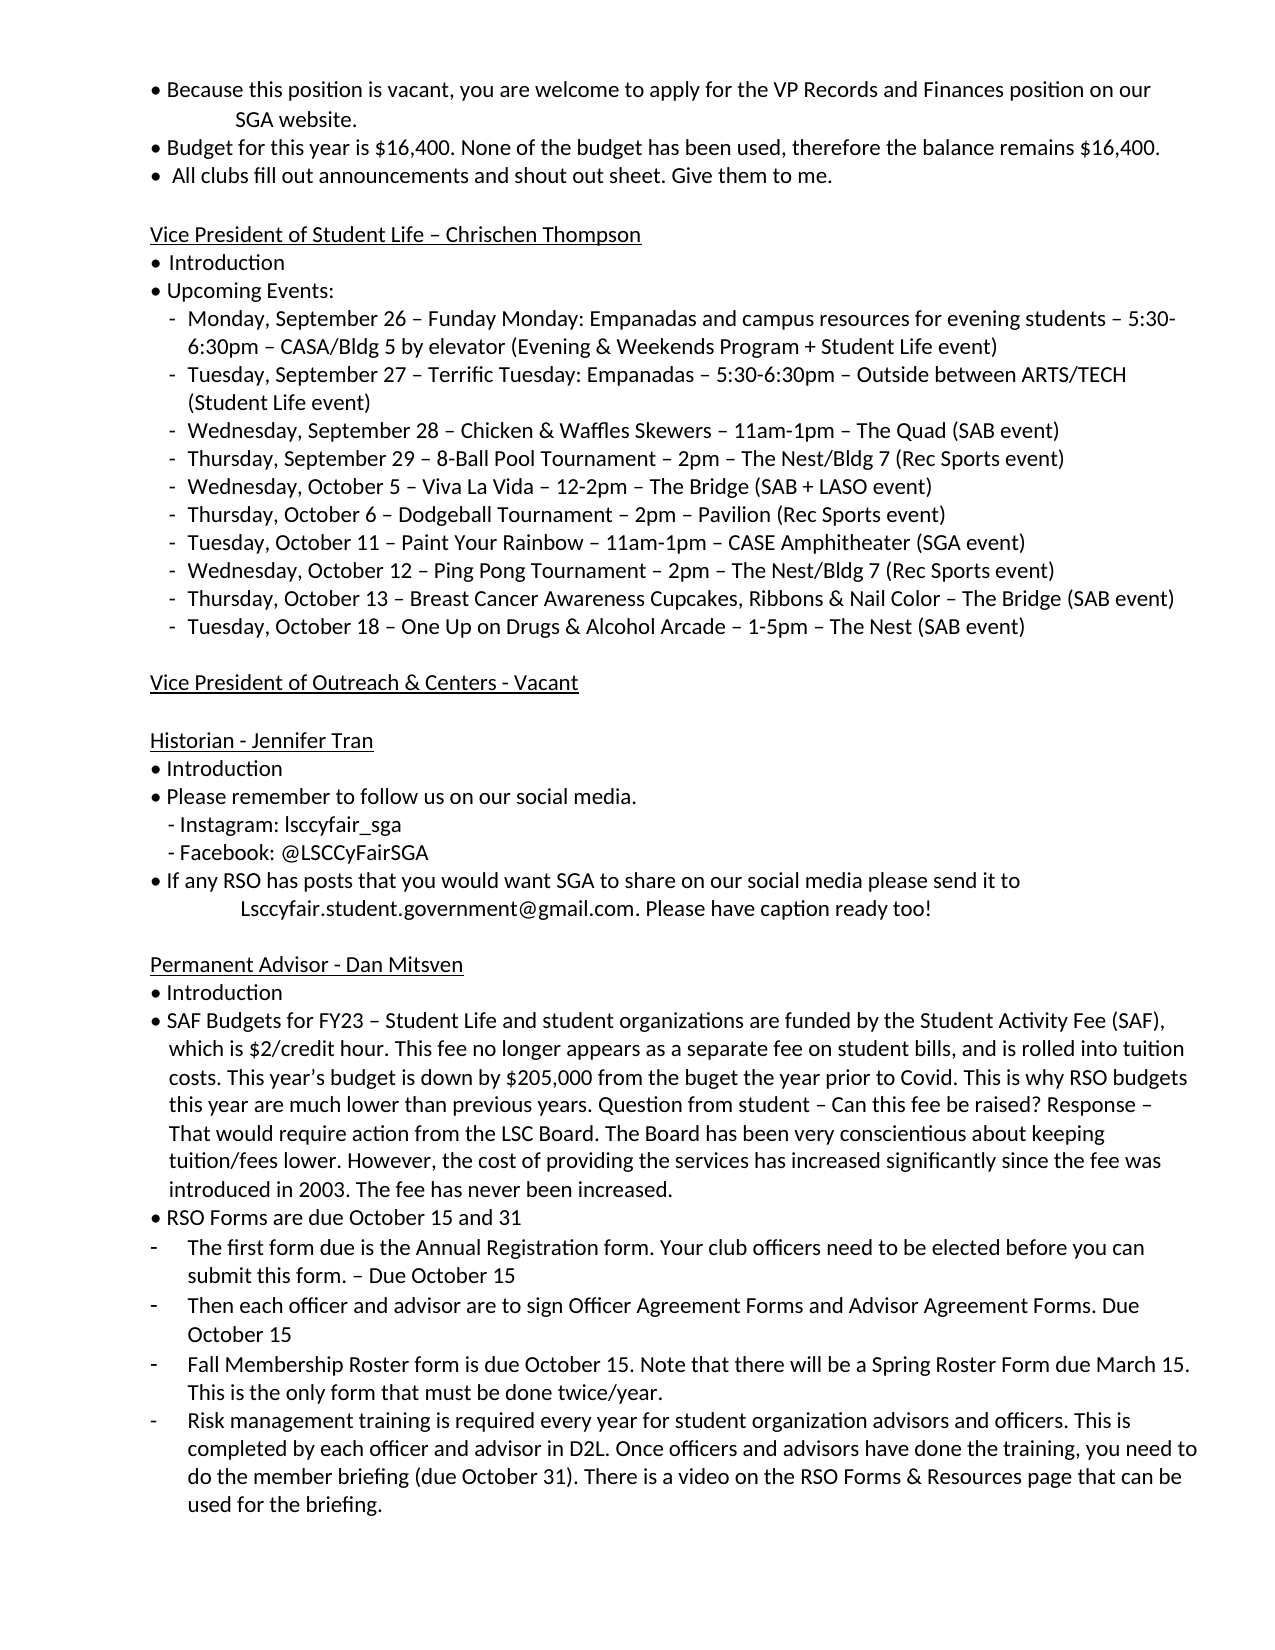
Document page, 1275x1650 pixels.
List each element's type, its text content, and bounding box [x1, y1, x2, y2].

text - Thursday, October 6 – Dodgeball Tournament – 2pm – Pavilion (Rec Sports event) [169, 500, 1200, 528]
text - Instagram: lsccyfair_sga [75, 810, 1200, 838]
text • Budget for this year is $16,400. None of the budget has been used, therefore the balance remains $16,400. [75, 133, 1200, 162]
text - Tuesday, October 11 – Paint Your Rainbow – 11am-1pm – CASE Amphitheater (SGA event) [169, 528, 1200, 556]
text - Tuesday, October 18 – One Up on Drugs & Alcohol Arcade – 1-5pm – The Nest (SAB event) [169, 612, 1200, 640]
text • SAF Budgets for FY23 – Student Life and student organizations are funded by the Student Activity Fee (SAF), which is $2/credit hour. This fee no longer appears as a separate fee on student bills, and is rolled into tuition costs. This year’s budget is down by $205,000 from the buget the year prior to Covid. This is why RSO budgets this year are much lower than previous years. Question from student – Can this fee be raised? Response – That would require action from the LSC Board. The Board has been very conscientious about keeping tuition/fees lower. However, the cost of providing the services has increased significantly since the fee was introduced in 2003. The fee has never been increased. [150, 1007, 1200, 1203]
text Vice President of Student Life – Chrischen Thompson [75, 220, 1200, 248]
text - Thursday, September 29 – 8-Ball Pool Tournament – 2pm – The Nest/Bldg 7 (Rec Sports event) [169, 444, 1200, 472]
text - Monday, September 26 – Funday Monday: Empanadas and campus resources for evening students – 5:30-6:30pm – CASA/Bldg 5 by elevator (Evening & Weekends Program + Student Life event) [169, 304, 1200, 360]
list Fall Membership Roster form is due October 15. Note that there will be a Spring Roster Form due March 15. This is the only form that must be done twice/year. [150, 1348, 1200, 1406]
text • Because this position is vacant, you are welcome to apply for the VP Records and Finances position on our SGA website. [150, 75, 1200, 133]
text Historian - Jennifer Tran [75, 726, 1200, 754]
text - Facebook: @LSCCyFairSGA [75, 838, 1200, 866]
text - Wednesday, October 5 – Viva La Vida – 12-2pm – The Bridge (SAB + LASO event) [169, 472, 1200, 500]
text Permanent Advisor - Dan Mitsven [150, 951, 1200, 978]
text • If any RSO has posts that you would want SGA to share on our social media please send it to [150, 866, 1200, 894]
text - Thursday, October 13 – Breast Cancer Awareness Cupcakes, Ribbons & Nail Color – The Bridge (SAB event) [169, 584, 1200, 612]
text Lsccyfair.student.government@gmail.com. Please have caption ready too! [169, 894, 1200, 922]
text - Tuesday, September 27 – Terrific Tuesday: Empanadas – 5:30-6:30pm – Outside between ARTS/TECH (Student Life event) [169, 360, 1200, 416]
text • RSO Forms are due October 15 and 31 [75, 1203, 1200, 1231]
text • Introduction [75, 978, 1200, 1007]
text • Introduction [150, 754, 1200, 782]
text • All clubs fill out announcements and shout out sheet. Give them to me. [150, 162, 1200, 189]
text - Risk management training is required every year for student organization advisors and officers. This is completed by each officer and advisor in D2L. Once officers and advisors have done the training, you need to do the member briefing (due October 31). There is a video on the RSO Forms & Resources page that can be used for the briefing. [150, 1406, 1200, 1518]
text • Please remember to follow us on our social media. [75, 782, 1200, 810]
list The first form due is the Annual Registration form. Your club officers need to be elected before you can submit this form. – Due October 15 [150, 1231, 1200, 1289]
text - Wednesday, September 28 – Chicken & Waffles Skewers – 11am-1pm – The Quad (SAB event) [169, 416, 1200, 444]
text - Wednesday, October 12 – Ping Pong Tournament – 2pm – The Nest/Bldg 7 (Rec Sports event) [169, 556, 1200, 584]
list Then each officer and advisor are to sign Officer Agreement Forms and Advisor Agreement Forms. Due October 15 [150, 1289, 1200, 1348]
text • Upcoming Events: [150, 276, 1200, 304]
text Vice President of Outreach & Centers - Vacant [75, 668, 1200, 696]
text • Introduction [150, 248, 1200, 276]
